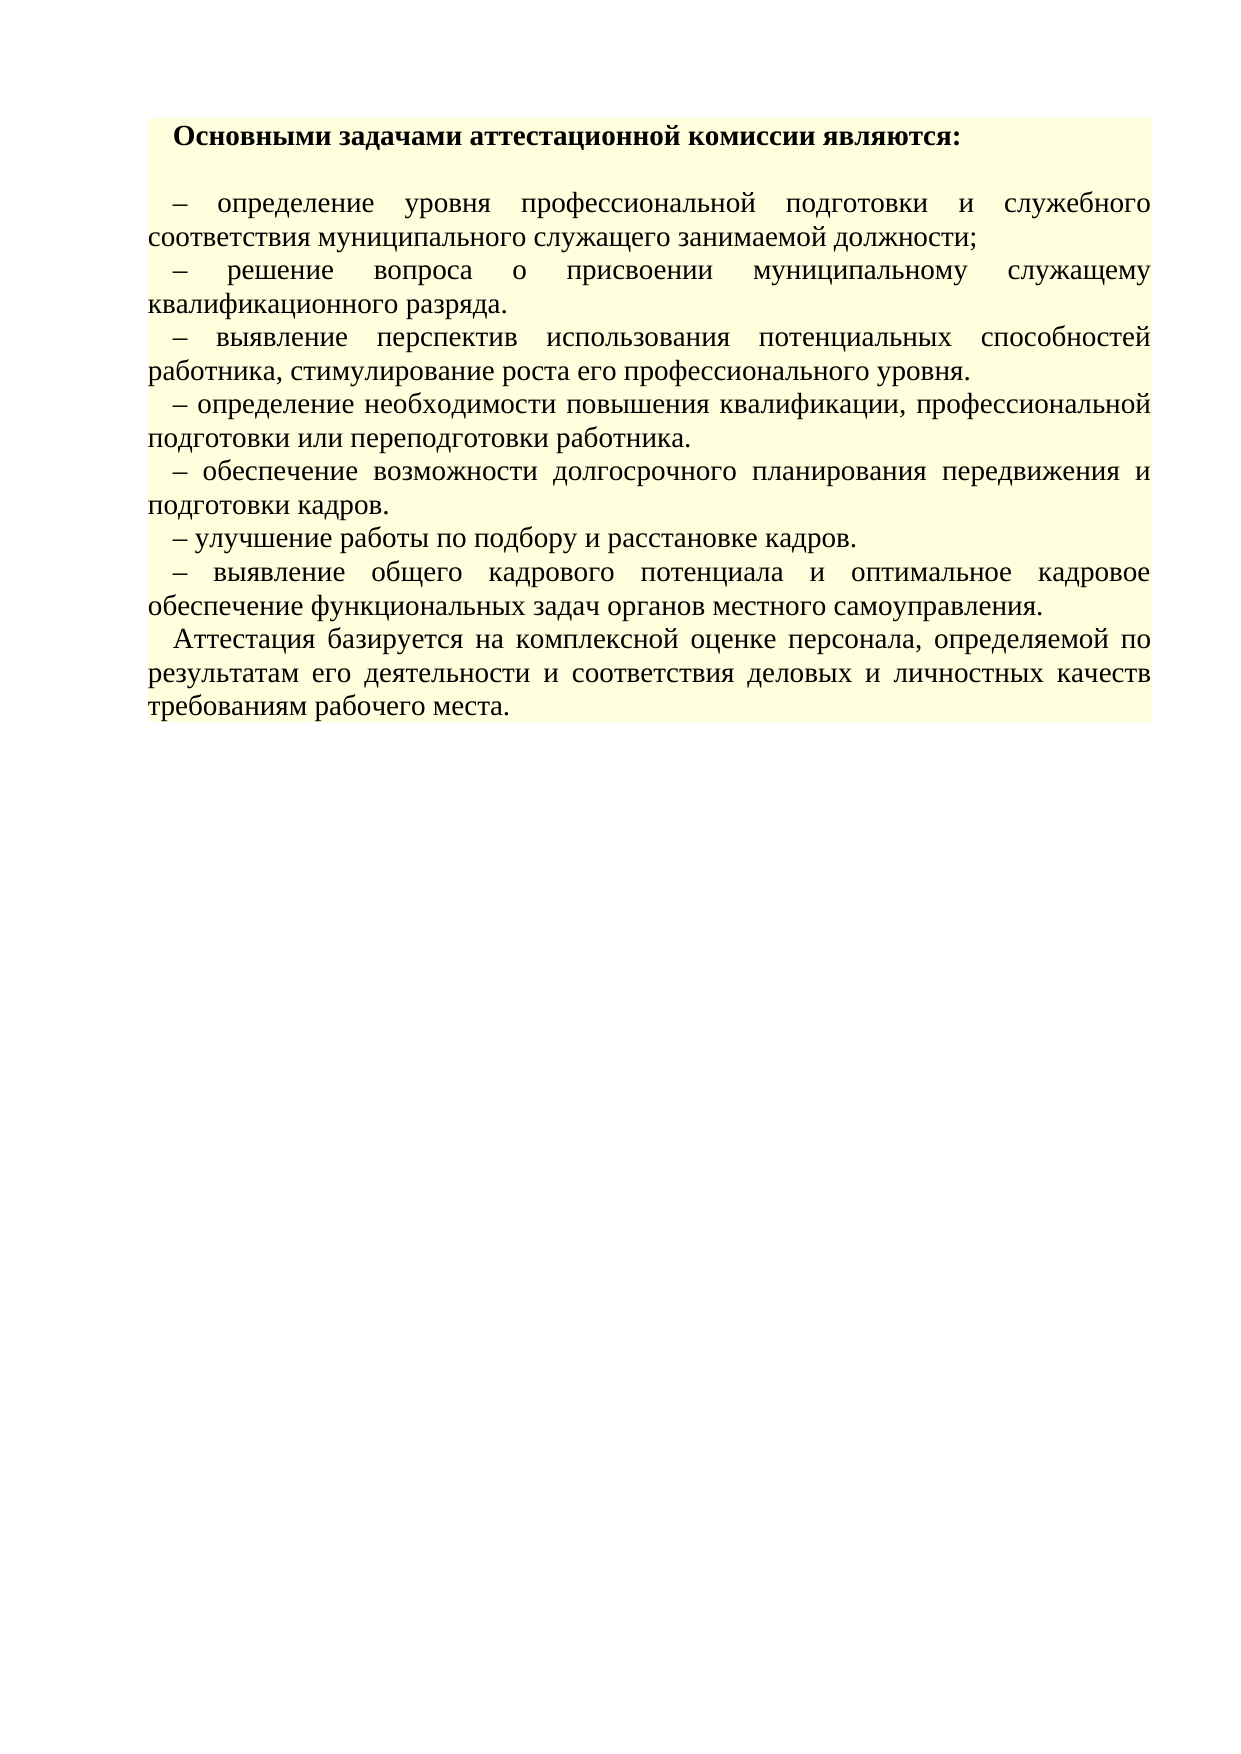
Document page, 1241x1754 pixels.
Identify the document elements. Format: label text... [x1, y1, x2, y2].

text Аттестация базируется на комплексной оценке персонала, определяемой по результатам его деятельности и соответствия деловых и личностных качеств требованиям рабочего места. [148, 621, 1152, 722]
text – выявление общего кадрового потенциала и оптимальное кадровое обеспечение функциональных задач органов местного самоуправления. [148, 554, 1152, 621]
text Основными задачами аттестационной комиссии являются: [148, 118, 1152, 152]
text – решение вопроса о присвоении муниципальному служащему квалификационного разряда. [148, 252, 1152, 319]
text – определение уровня профессиональной подготовки и служебного соответствия муниципального служащего занимаемой должности; [148, 185, 1152, 252]
text – определение необходимости повышения квалификации, профессиональной подготовки или переподготовки работника. [148, 386, 1152, 453]
text – выявление перспектив использования потенциальных способностей работника, стимулирование роста его профессионального уровня. [148, 319, 1152, 386]
text – обеспечение возможности долгосрочного планирования передвижения и подготовки кадров. [148, 453, 1152, 521]
text – улучшение работы по подбору и расстановке кадров. [148, 521, 1152, 554]
